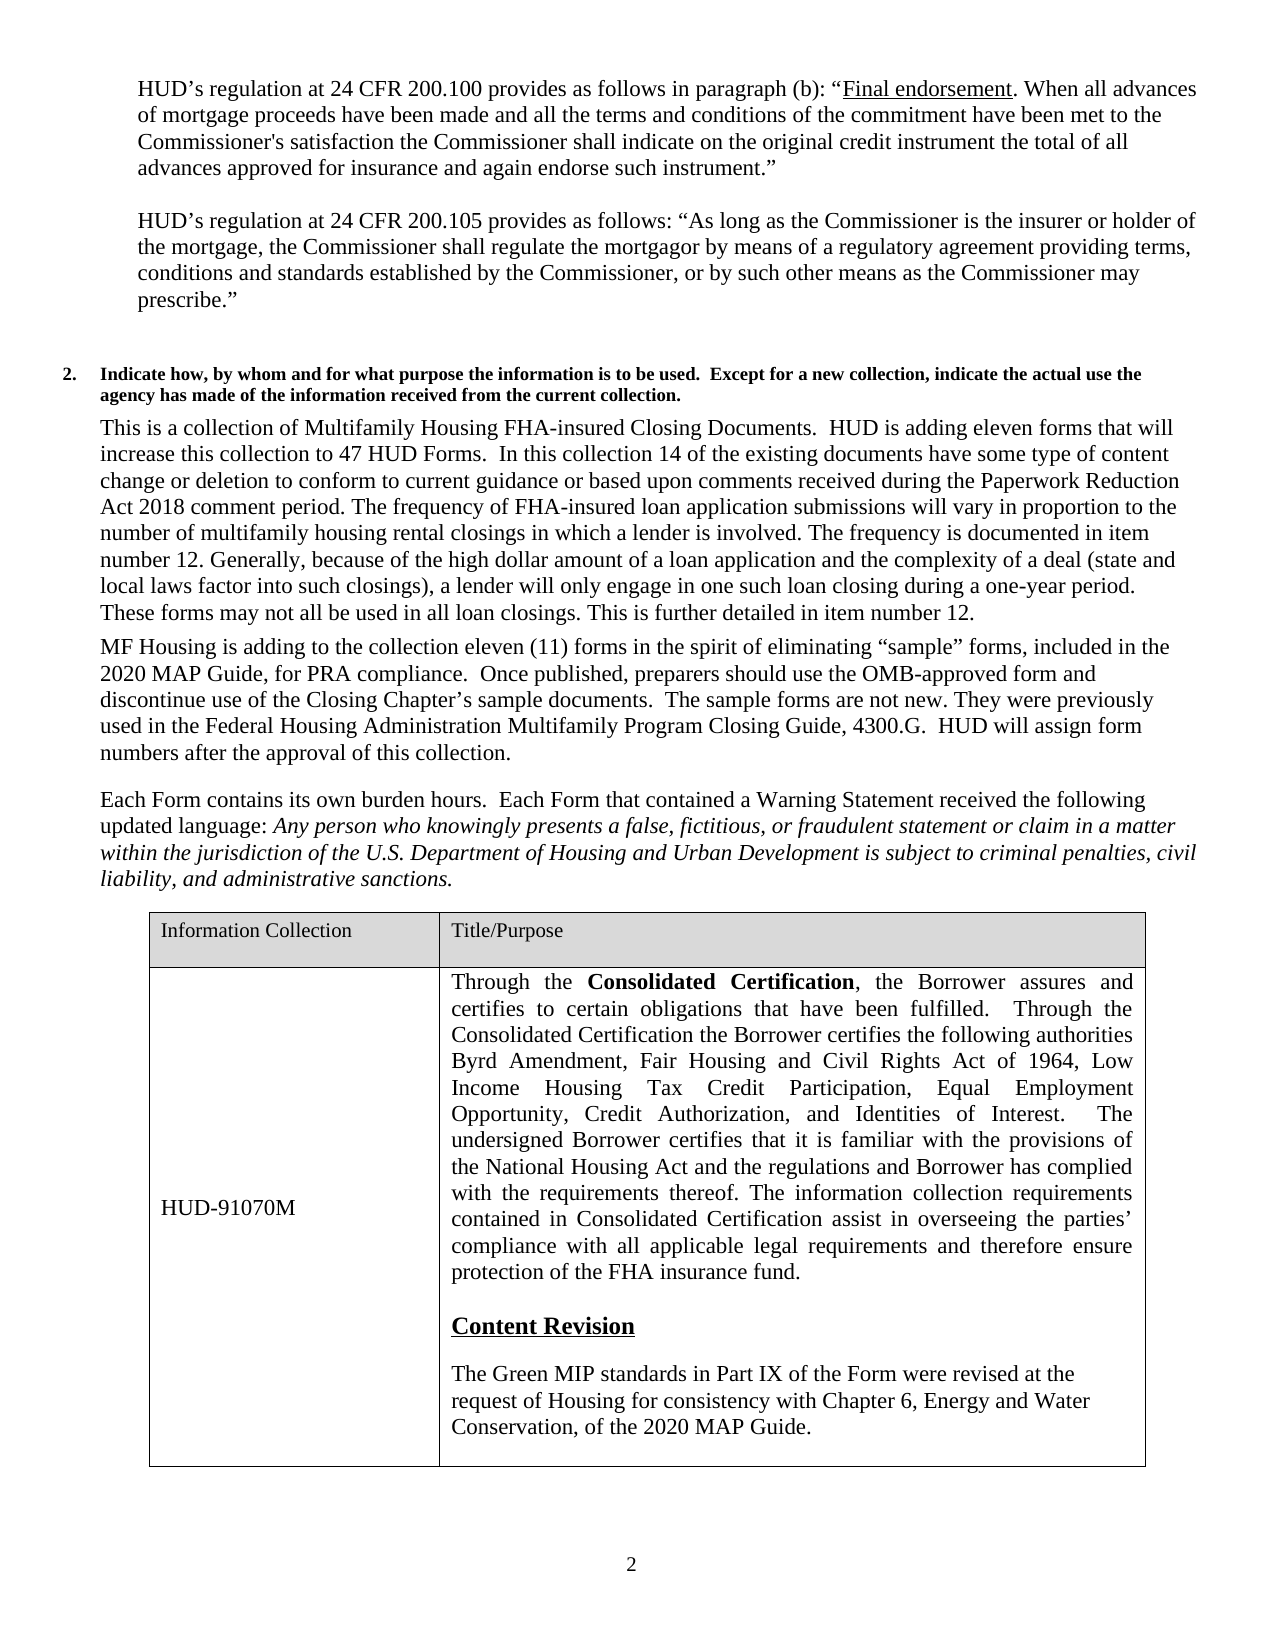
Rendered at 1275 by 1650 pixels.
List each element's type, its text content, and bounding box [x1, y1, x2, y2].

table_cell HUD-91070M [150, 968, 439, 1466]
table_header Title/Purpose [440, 913, 1145, 967]
text HUD’s regulation at 24 CFR 200.100 provides as follows in paragraph (b): “Final endorsement. When all advances of mortgage proceeds have been made and all the terms and conditions of the commitment have been met to the Commissioner's satisfaction the Commissioner shall indicate on the original credit instrument the total of all advances approved for insurance and again endorse such instrument.” [137, 75, 1200, 180]
text Each Form contains its own burden hours. Each Form that contained a Warning Statement received the following updated language: Any person who knowingly presents a false, fictitious, or fraudulent statement or claim in a matter within the jurisdiction of the U.S. Department of Housing and Urban Development is subject to criminal penalties, civil liability, and administrative sanctions. [100, 786, 1200, 891]
text 2. Indicate how, by whom and for what purpose the information is to be used. Except for a new collection, indicate the actual use the agency has made of the information received from the current collection. [62, 363, 1200, 406]
text This is a collection of Multifamily Housing FHA-insured Closing Documents. HUD is adding eleven forms that will increase this collection to 47 HUD Forms. In this collection 14 of the existing documents have some type of content change or deletion to conform to current guidance or based upon comments received during the Paperwork Reduction Act 2018 comment period. The frequency of FHA-insured loan application submissions will vary in proportion to the number of multifamily housing rental closings in which a lender is involved. The frequency is documented in item number 12. Generally, because of the high dollar amount of a loan application and the complexity of a deal (state and local laws factor into such closings), a lender will only engage in one such loan closing during a one-year period. These forms may not all be used in all loan closings. This is further detailed in item number 12. [62, 414, 1200, 625]
table_header Information Collection [150, 913, 439, 967]
table_cell Through the Consolidated Certification, the Borrower assures and certifies to certain obligations that have been fulfilled. Through the Consolidated Certification the Borrower certifies the following authorities Byrd Amendment, Fair Housing and Civil Rights Act of 1964, Low Income Housing Tax Credit Participation, Equal Employment Opportunity, Credit Authorization, and Identities of Interest. The undersigned Borrower certifies that it is familiar with the provisions of the National Housing Act and the regulations and Borrower has complied with the requirements thereof. The information collection requirements contained in Consolidated Certification assist in overseeing the parties’ compliance with all applicable legal requirements and therefore ensure protection of the FHA insurance fund. Content Revision The Green MIP standards in Part IX of the Form were revised at the request of Housing for consistency with Chapter 6, Energy and Water Conservation, of the 2020 MAP Guide. [440, 968, 1145, 1466]
text MF Housing is adding to the collection eleven (11) forms in the spirit of eliminating “sample” forms, included in the 2020 MAP Guide, for PRA compliance. Once published, preparers should use the OMB-approved form and discontinue use of the Closing Chapter’s sample documents. The sample forms are not new. They were previously used in the Federal Housing Administration Multifamily Program Closing Guide, 4300.G. HUD will assign form numbers after the approval of this collection. [100, 633, 1200, 765]
text HUD’s regulation at 24 CFR 200.105 provides as follows: “As long as the Commissioner is the insurer or holder of the mortgage, the Commissioner shall regulate the mortgagor by means of a regulatory agreement providing terms, conditions and standards established by the Commissioner, or by such other means as the Commissioner may prescribe.” [137, 207, 1200, 312]
